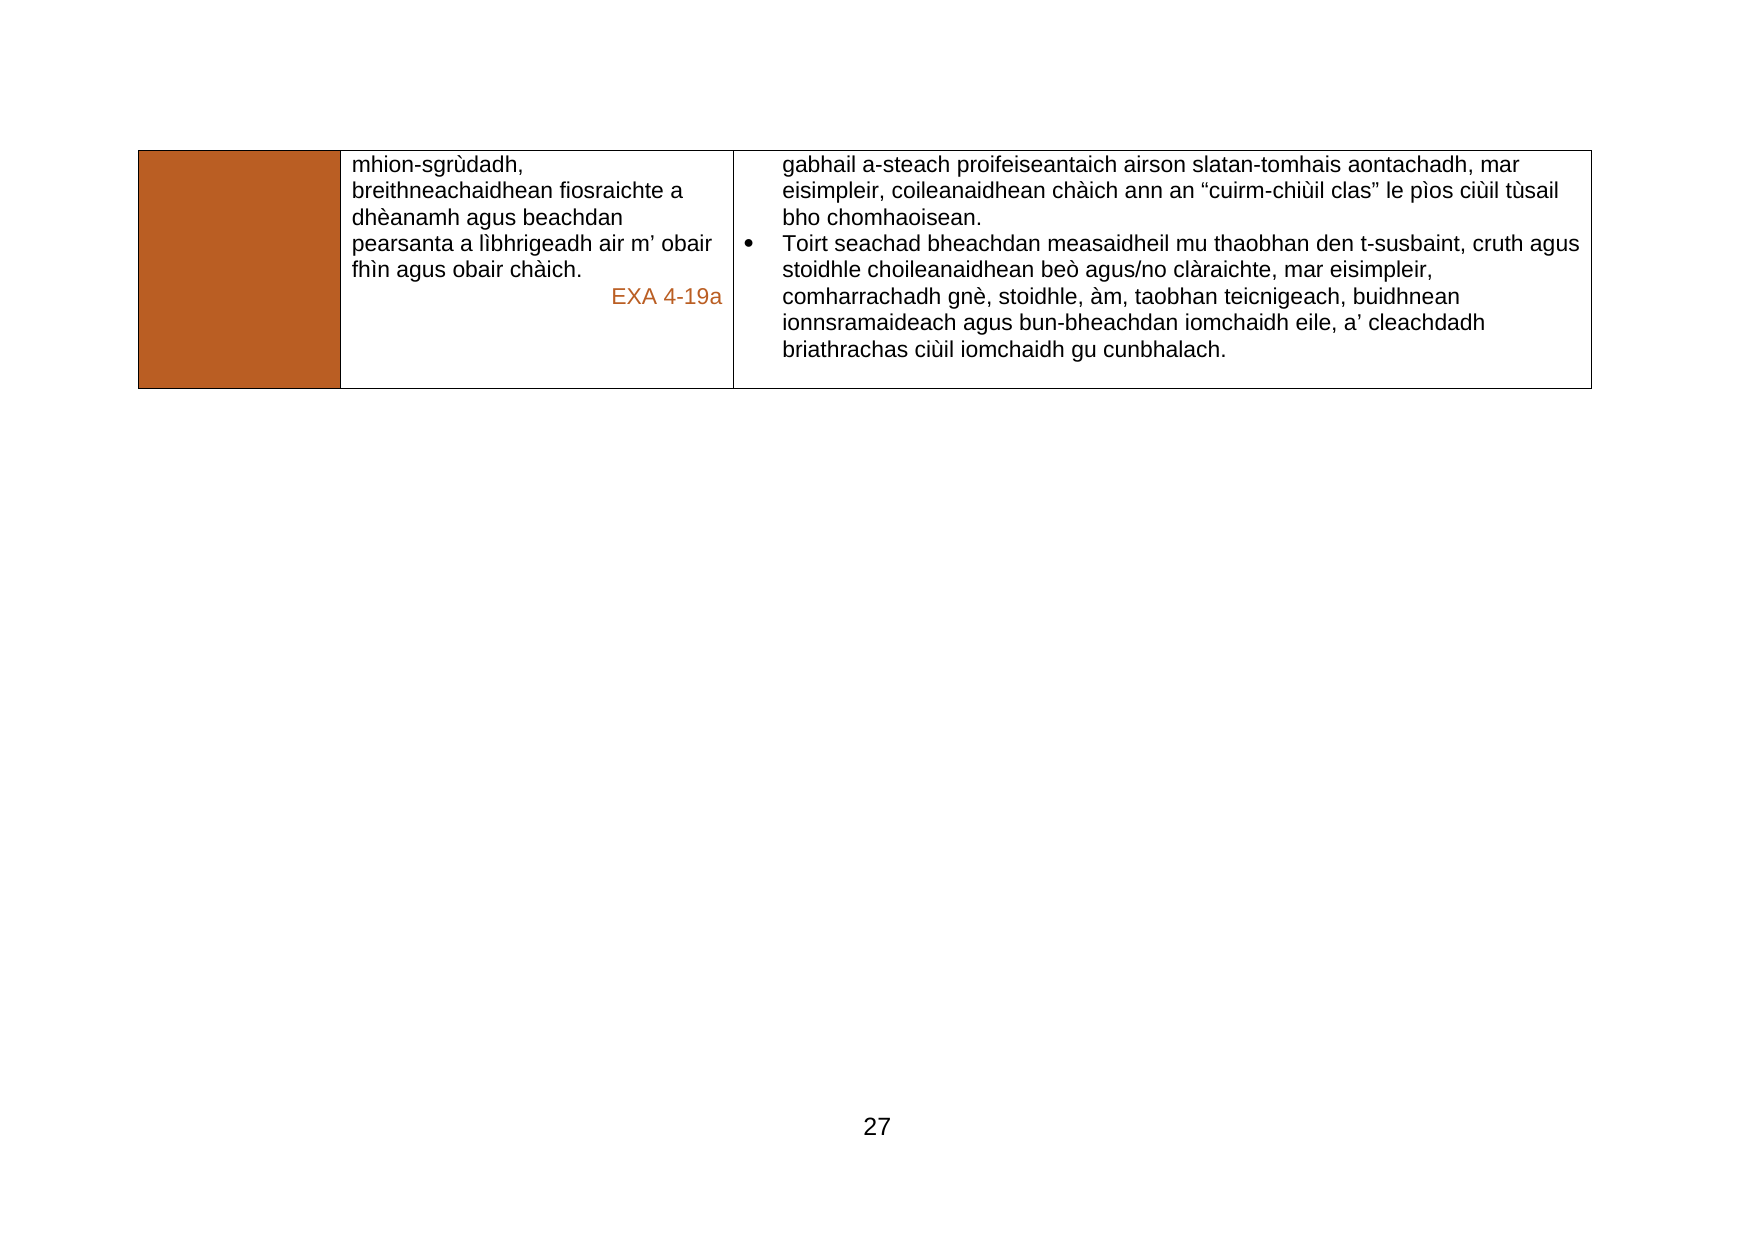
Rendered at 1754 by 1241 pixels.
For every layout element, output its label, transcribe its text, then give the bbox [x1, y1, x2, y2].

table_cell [734, 151, 1591, 388]
table_cell Ceòl [139, 151, 340, 388]
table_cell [341, 151, 733, 388]
